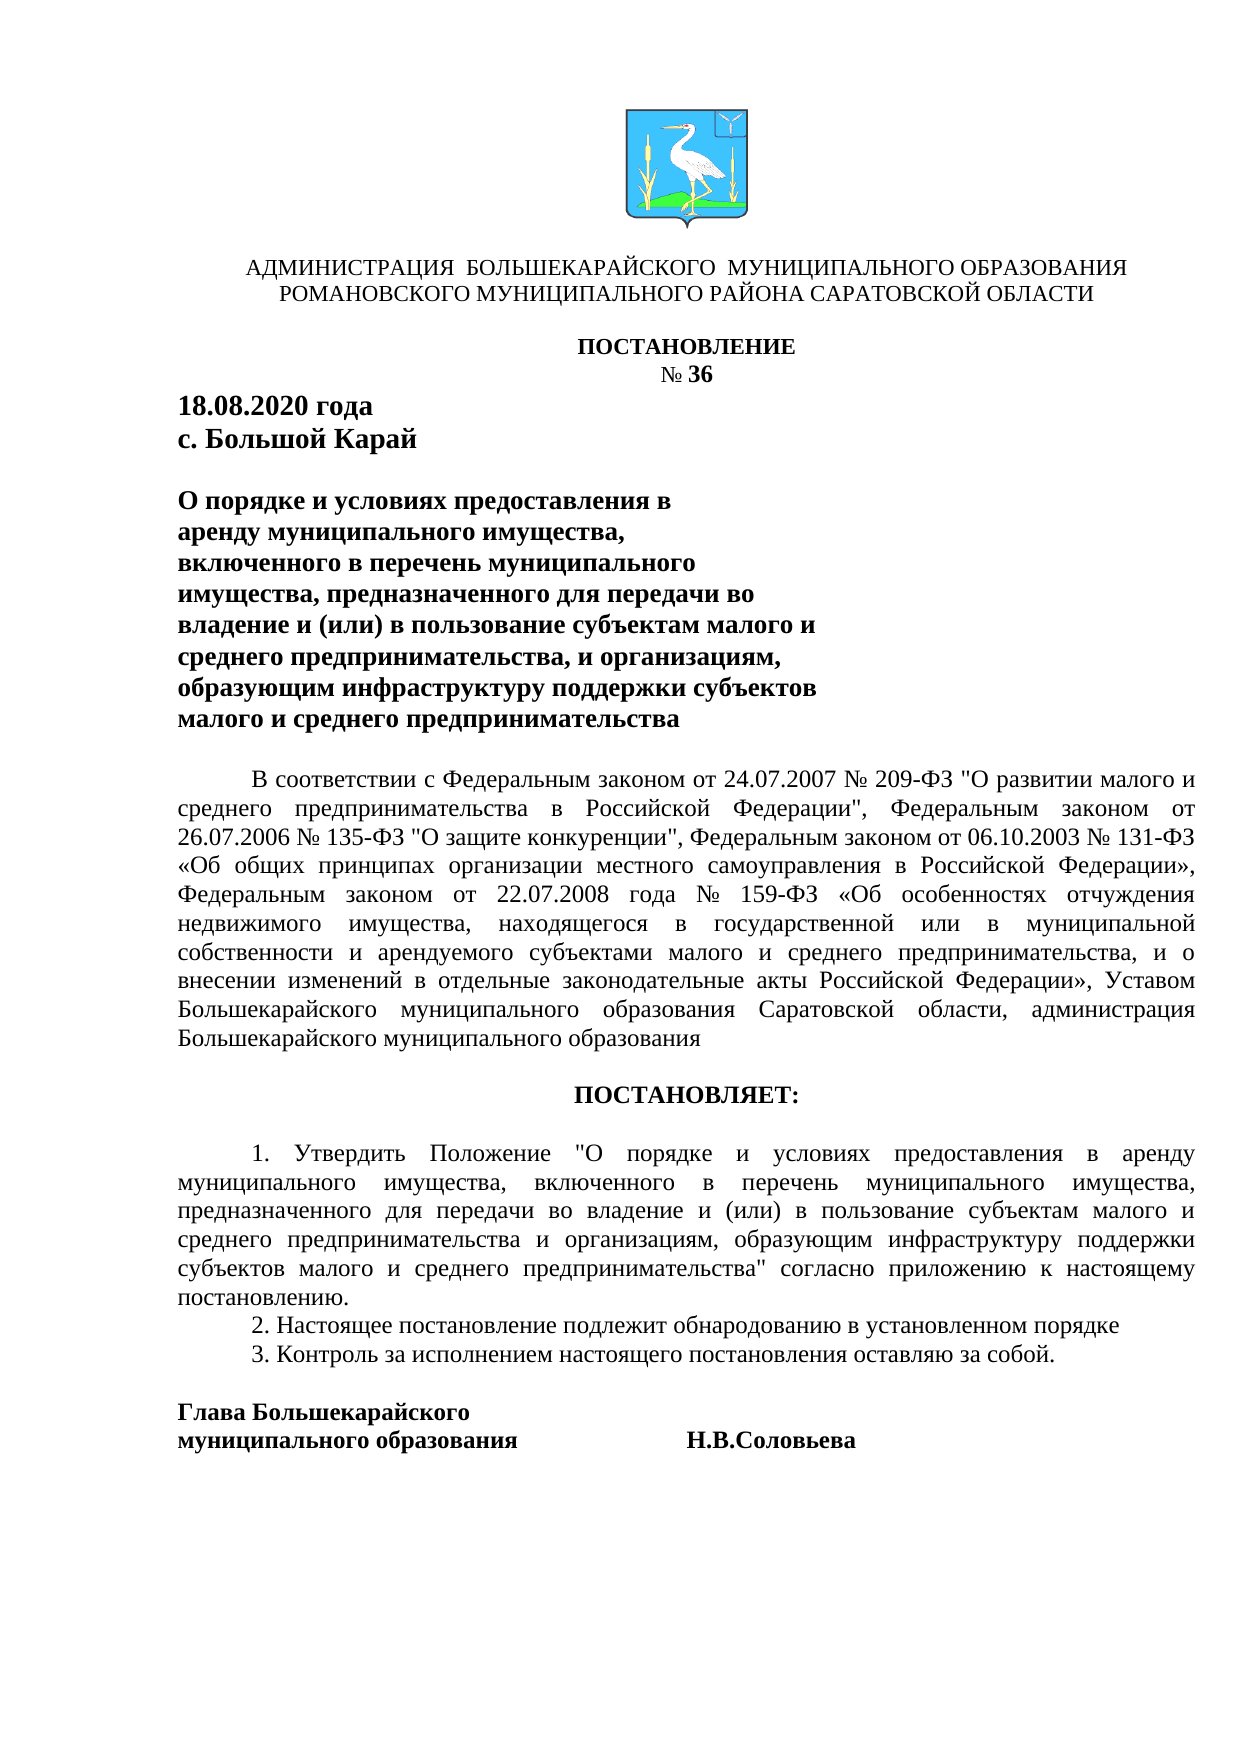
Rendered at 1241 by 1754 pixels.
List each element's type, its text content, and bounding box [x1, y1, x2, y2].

text АДМИНИСТРАЦИЯ БОЛЬШЕКАРАЙСКОГО МУНИЦИПАЛЬНОГО ОБРАЗОВАНИЯ [177, 254, 1196, 280]
text № 36 [177, 359, 1196, 388]
text малого и среднего предпринимательства [177, 702, 1196, 733]
text ПОСТАНОВЛЕНИЕ [177, 333, 1196, 359]
text включенного в перечень муниципального [177, 546, 1196, 577]
text 3. Контроль за исполнением настоящего постановления оставляю за собой. [177, 1339, 1196, 1368]
text образующим инфраструктуру поддержки субъектов [177, 671, 1196, 702]
text среднего предпринимательства, и организациям, [177, 640, 1196, 671]
text РОМАНОВСКОГО МУНИЦИПАЛЬНОГО РАЙОНА САРАТОВСКОЙ ОБЛАСТИ [177, 280, 1196, 307]
text с. Большой Карай [177, 422, 1196, 455]
text Глава Большекарайского муниципального образования Н.В.Соловьева [177, 1397, 1196, 1454]
text 18.08.2020 года [177, 388, 1196, 422]
text - если с момента признания субъекта малого и среднего предпринимательства допустившим нарушение порядка и условий оказания поддержки прошло менее чем три года; [623, 107, 750, 229]
text О порядке и условиях предоставления в [177, 484, 1196, 515]
text ПОСТАНОВЛЯЕТ: [177, 1081, 1196, 1109]
text 1. Утвердить Положение "О порядке и условиях предоставления в аренду муниципального имущества, включенного в перечень муниципального имущества, предназначенного для передачи во владение и (или) в пользование субъектам малого и среднего предпринимательства и организациям, образующим инфраструктуру поддержки субъектов малого и среднего предпринимательства" согласно приложению к настоящему постановлению. [177, 1138, 1196, 1311]
text аренду муниципального имущества, [177, 515, 1196, 546]
text имущества, предназначенного для передачи во [177, 577, 1196, 608]
text В соответствии с Федеральным законом от 24.07.2007 № 209-ФЗ "О развитии малого и среднего предпринимательства в Российской Федерации", Федеральным законом от 26.07.2006 № 135-ФЗ "О защите конкуренции", Федеральным законом от 06.10.2003 № 131-ФЗ «Об общих принципах организации местного самоуправления в Российской Федерации», Федеральным законом от 22.07.2008 года № 159-ФЗ «Об особенностях отчуждения недвижимого имущества, находящегося в государственной или в муниципальной собственности и арендуемого субъектами малого и среднего предпринимательства, и о внесении изменений в отдельные законодательные акты Российской Федерации», Уставом Большекарайского муниципального образования Саратовской области, администрация Большекарайского муниципального образования [177, 764, 1196, 1052]
text 2. Настоящее постановление подлежит обнародованию в установленном порядке [177, 1311, 1196, 1339]
text владение и (или) в пользование субъектам малого и [177, 608, 1196, 640]
